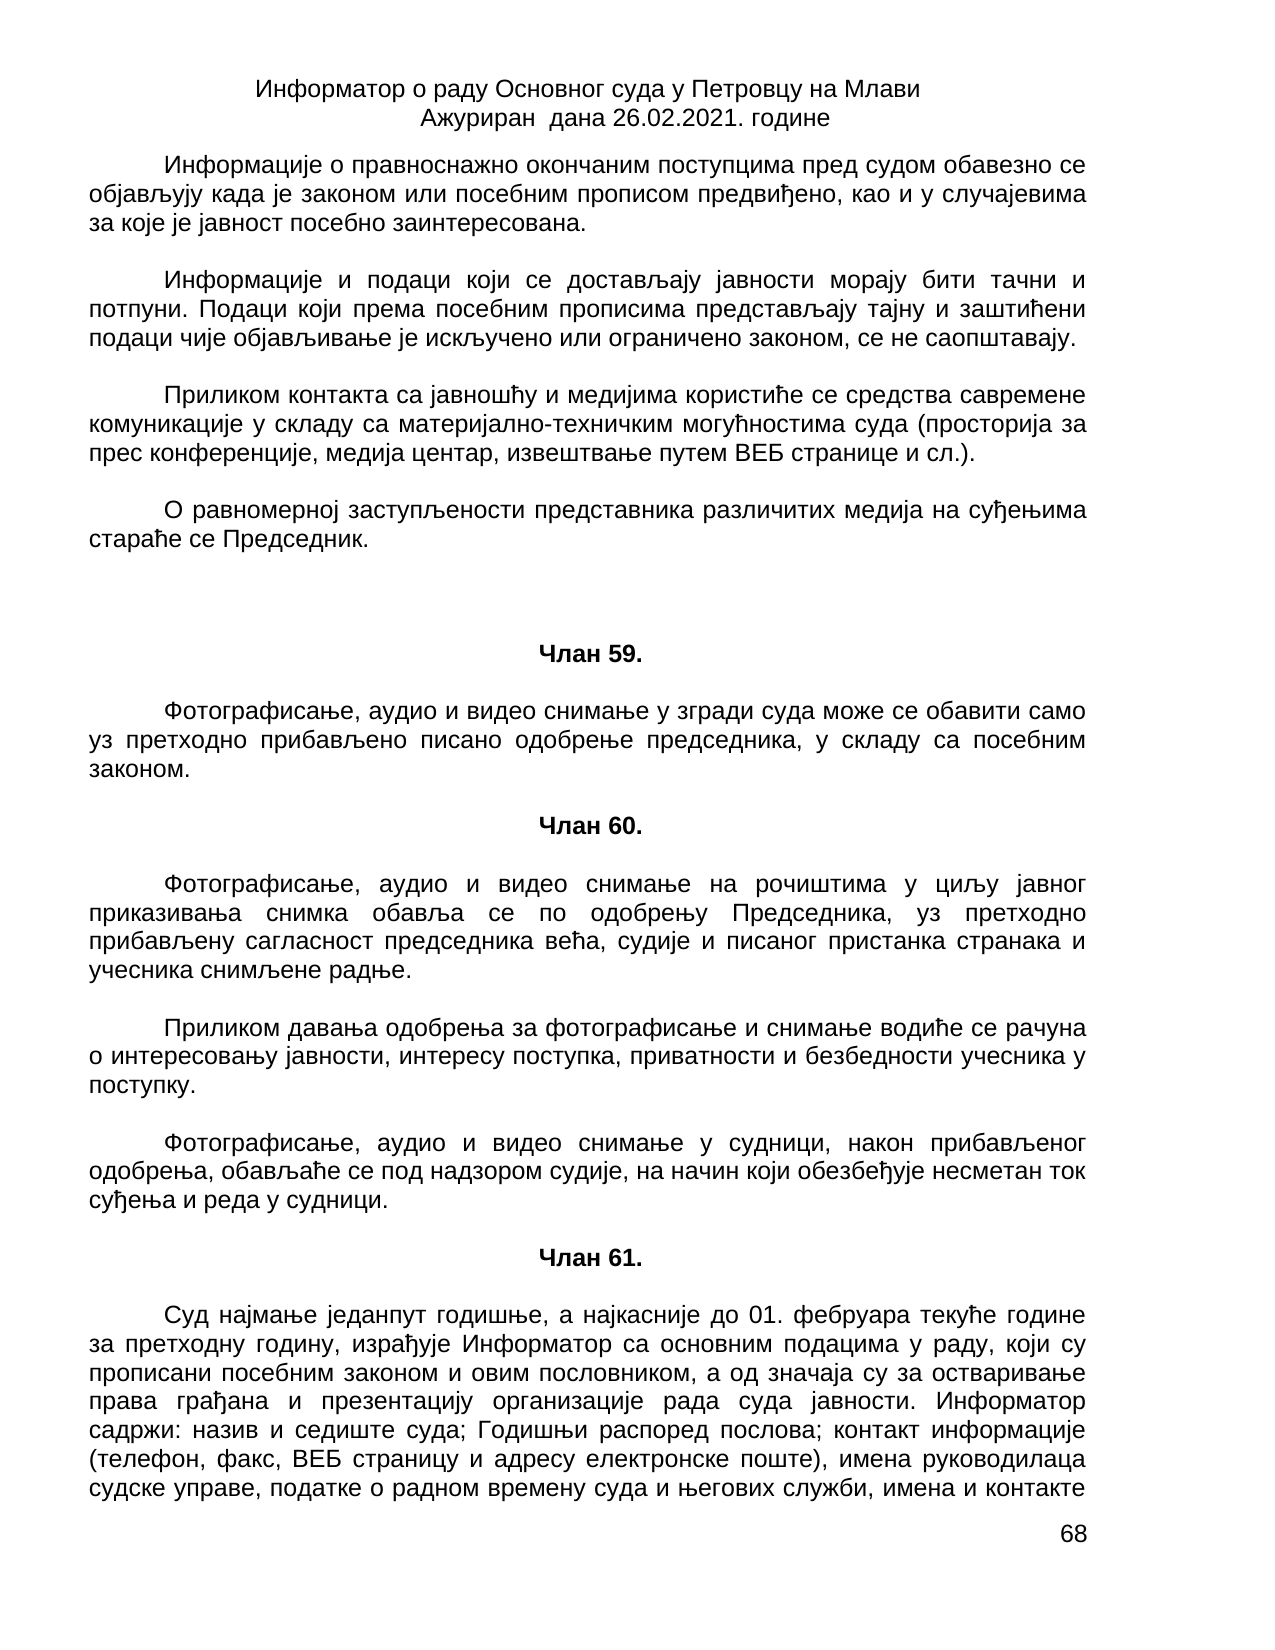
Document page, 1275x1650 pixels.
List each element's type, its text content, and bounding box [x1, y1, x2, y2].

text Приликом давања одобрења за фотографисање и снимање водиће се рачуна о интересовању јавности, интересу поступка, приватности и безбедности учесника у поступку. [89, 1012, 1087, 1099]
text Информације и подаци који се достављају јавности морају бити тачни и потпуни. Подаци који према посебним прописима представљају тајну и заштићени подаци чије објављивање је искључено или ограничено законом, се не саопштавају. [89, 265, 1087, 351]
text Фотографисање, аудио и видео снимање у судници, након прибављеног одобрења, обављаће се под надзором судије, на начин који обезбеђује несметан ток суђења и реда у судници. [89, 1127, 1087, 1214]
text Фотографисање, аудио и видео снимање у згради суда може се обавити само уз претходно прибављено писано одобрење председника, у складу са посебним законом. [89, 696, 1087, 782]
text О равномерној заступљености представника различитих медија на суђењима стараће се Председник. [89, 495, 1087, 552]
text Члан 61. [89, 1242, 1087, 1271]
text Фотографисање, аудио и видео снимање на рочиштима у циљу јавног приказивања снимка обавља се по одобрењу Председника, уз претходно прибављену сагласност председника већа, судије и писаног пристанка странака и учесника снимљене радње. [89, 869, 1087, 984]
text Приликом контакта са јавношћу и медијима користиће се средства савремене комуникације у складу са материјално-техничким могућностима суда (просторија за прес конференције, медија центар, извештвање путем ВЕБ странице и сл.). [89, 380, 1087, 466]
text Члан 59. [89, 639, 1087, 667]
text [89, 1300, 1087, 1501]
text Члан 60. [89, 811, 1087, 840]
text Информације о правноснажно окончаним поступцима пред судом обавезно се објављују када је законом или посебним прописом предвиђено, као и у случајевима за које је јавност посебно заинтересована. [89, 150, 1087, 236]
